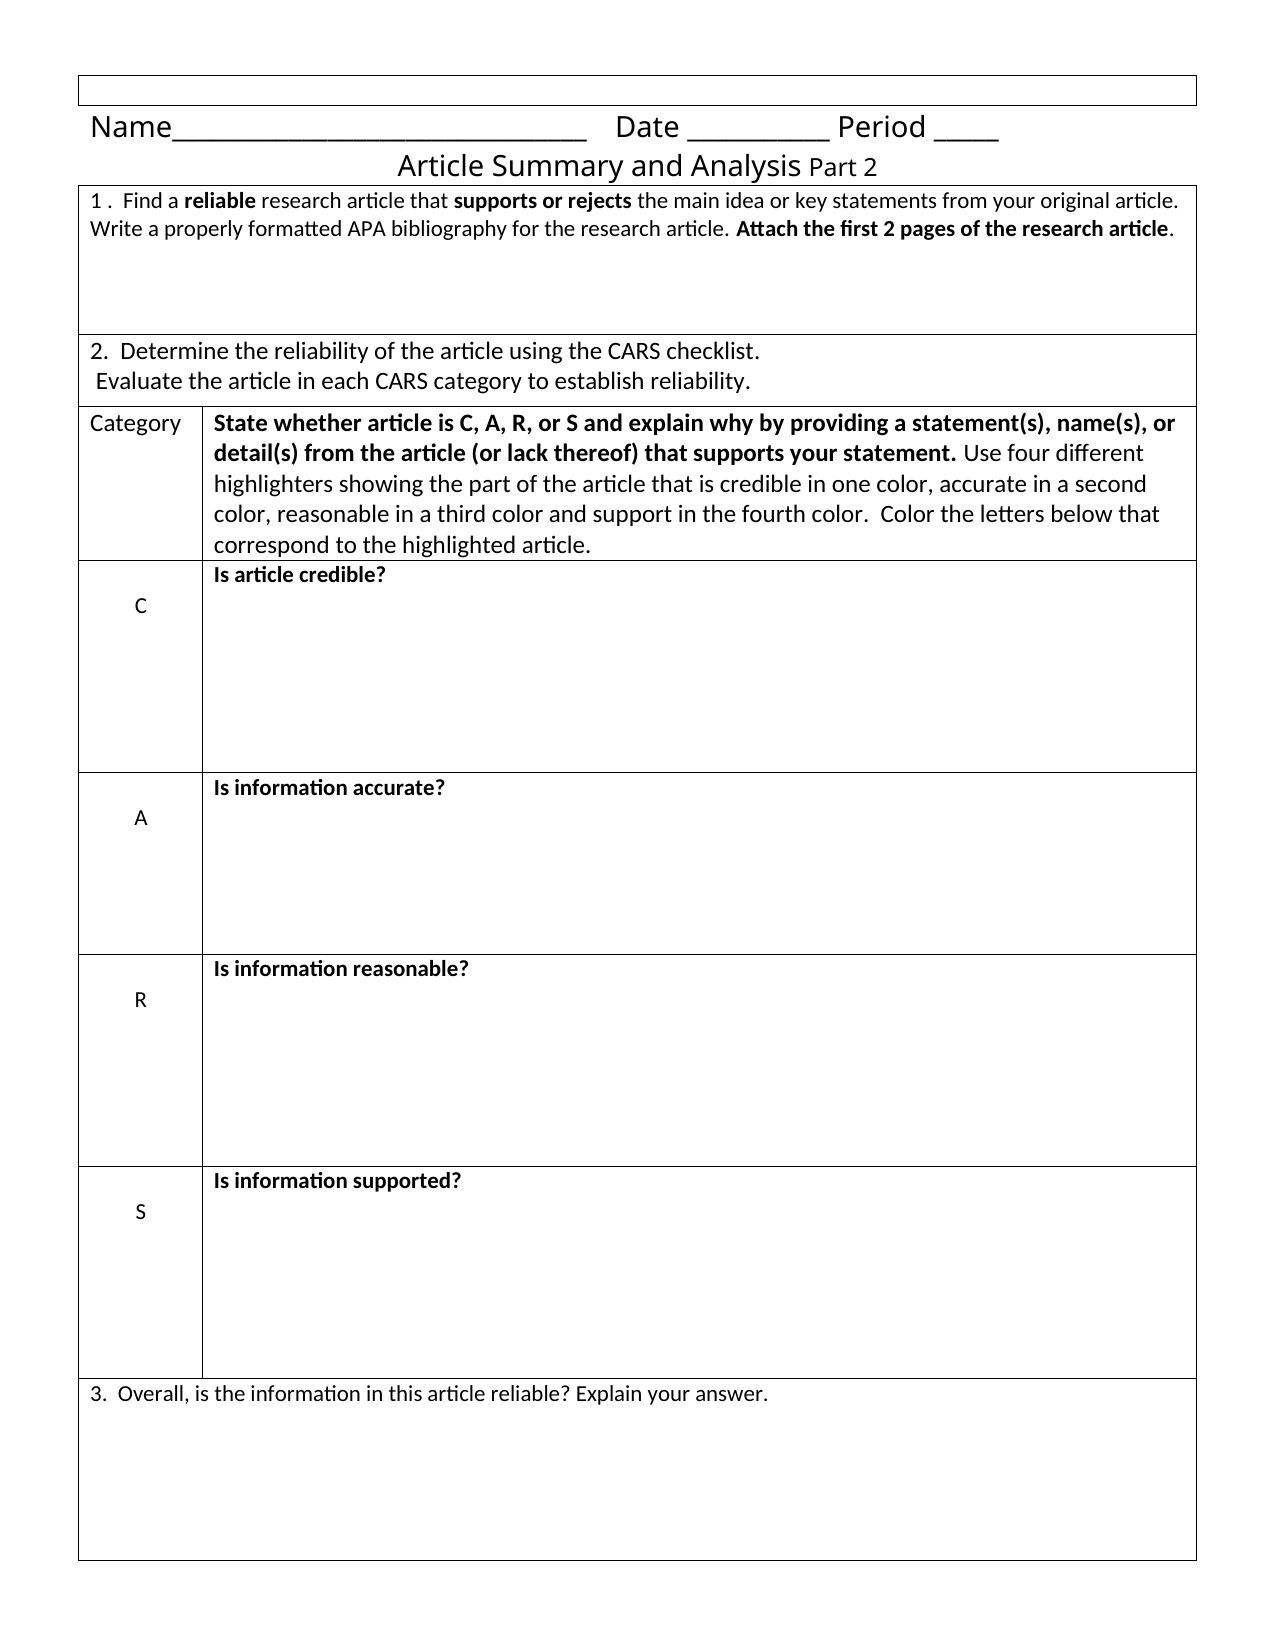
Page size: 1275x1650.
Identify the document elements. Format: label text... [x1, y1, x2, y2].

table_cell Is information accurate? [203, 773, 1196, 953]
table_cell A [79, 773, 202, 953]
table_cell Category [79, 407, 202, 559]
text Name________________________________ Date ___________ Period _____ [90, 106, 1185, 146]
table_header 1 . Find a reliable research article that supports or rejects the main idea or key statements from your original article. Write a properly formatted APA bibliography for the research article. Attach the first 2 pages of the research article. [79, 186, 1196, 334]
table_cell R [79, 955, 202, 1166]
table_cell Is information reasonable? [203, 955, 1196, 1166]
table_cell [79, 1379, 1196, 1559]
table_cell 2. Determine the reliability of the article using the CARS checklist. Evaluate the article in each CARS category to establish reliability. [79, 335, 1196, 406]
table_cell C [79, 561, 202, 772]
table_cell Is article credible? [203, 561, 1196, 772]
table_cell Is information supported? [203, 1167, 1196, 1378]
table_cell S [79, 1167, 202, 1378]
table_cell State whether article is C, A, R, or S and explain why by providing a statement(s), name(s), or detail(s) from the article (or lack thereof) that supports your statement. Use four different highlighters showing the part of the article that is credible in one color, accurate in a second color, reasonable in a third color and support in the fourth color. Color the letters below that correspond to the highlighted article. [203, 407, 1196, 559]
table_cell [79, 76, 1196, 105]
text Article Summary and Analysis Part 2 [90, 146, 1185, 185]
